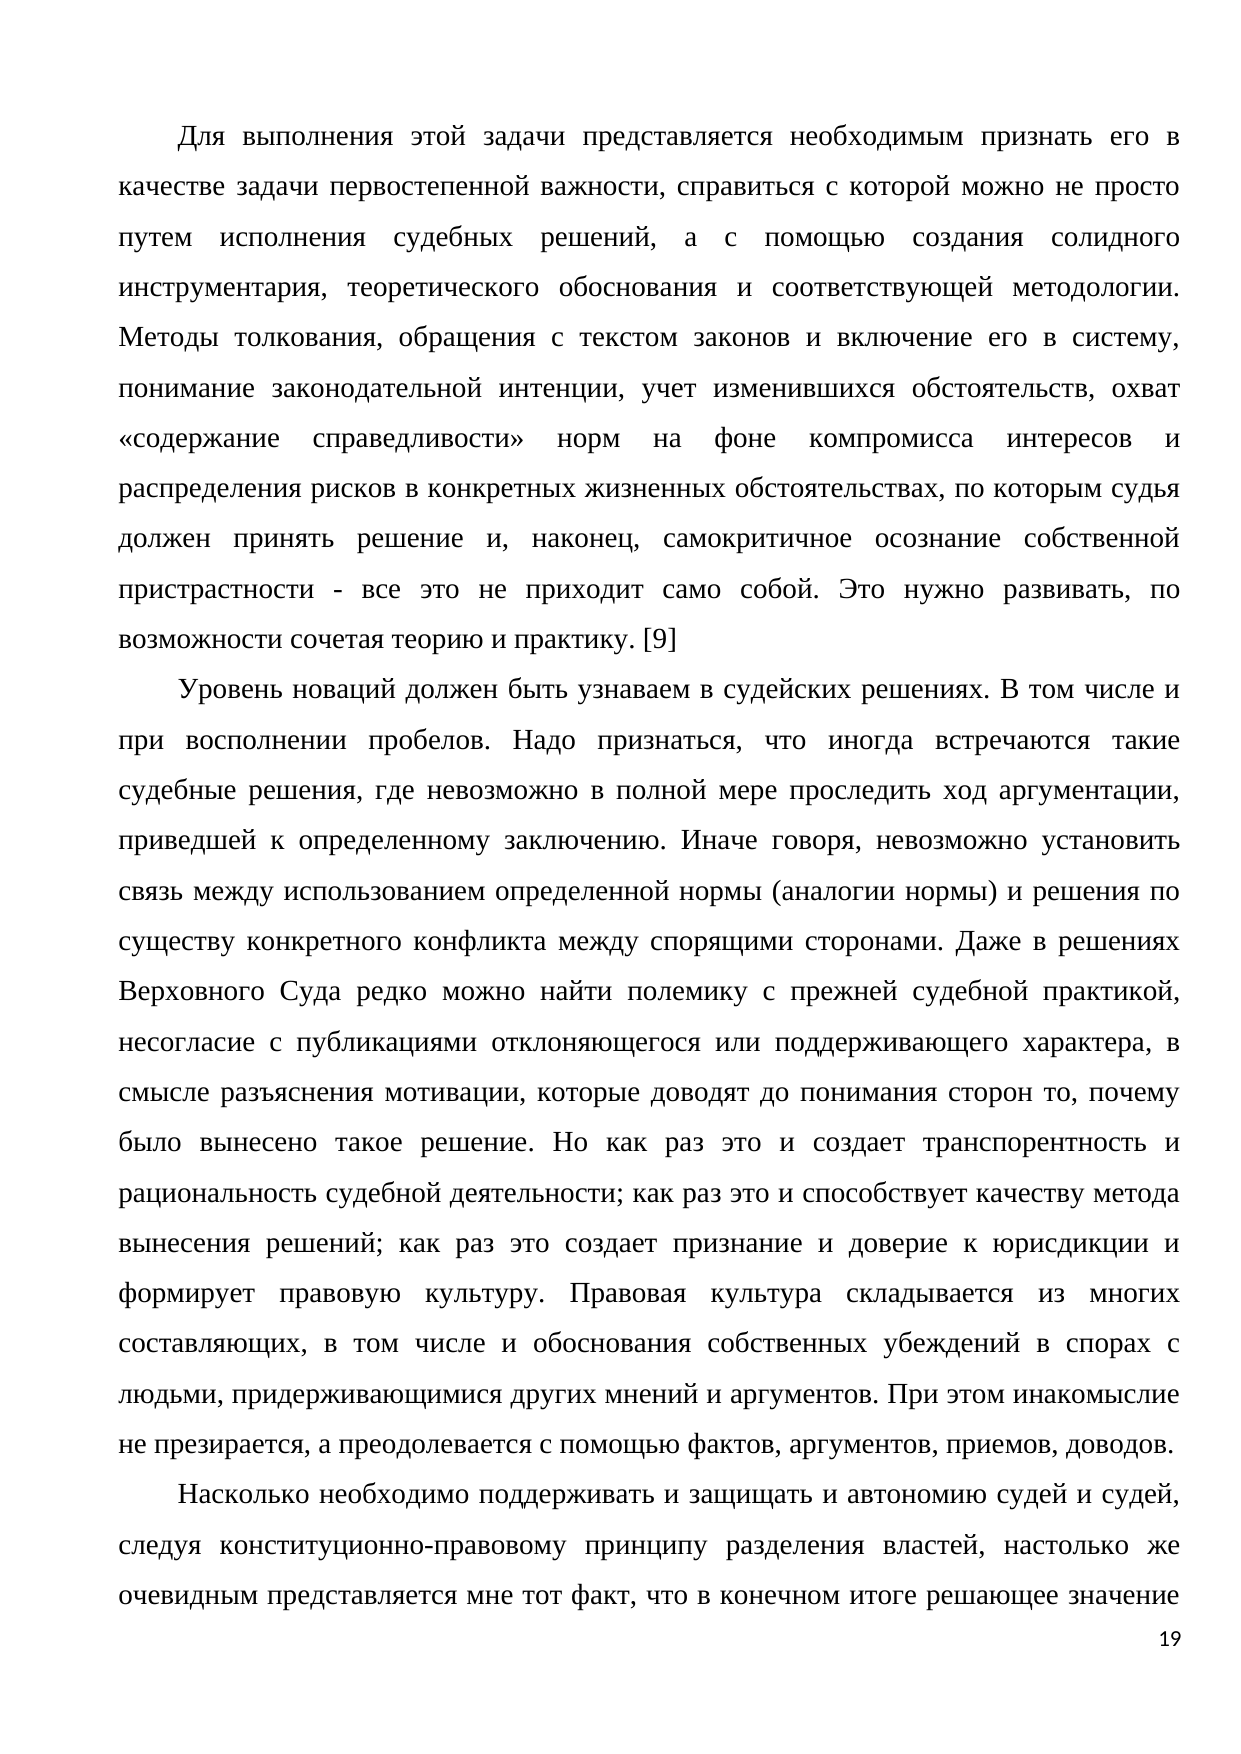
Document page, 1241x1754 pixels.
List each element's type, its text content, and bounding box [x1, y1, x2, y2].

text Для выполнения этой задачи представляется необходимым признать его в качестве задачи первостепенной важности, справиться с которой можно не просто путем исполнения судебных решений, а с помощью создания солидного инструментария, теоретического обоснования и соответствующей методологии. Методы толкования, обращения с текстом законов и включение его в систему, понимание законодательной интенции, учет изменившихся обстоятельств, охват «содержание справедливости» норм на фоне компромисса интересов и распределения рисков в конкретных жизненных обстоятельствах, по которым судья должен принять решение и, наконец, самокритичное осознание собственной пристрастности - все это не приходит само собой. Это нужно развивать, по возможности сочетая теорию и практику. [9] [118, 118, 1181, 655]
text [118, 1477, 1181, 1611]
text Уровень новаций должен быть узнаваем в судейских решениях. В том числе и при восполнении пробелов. Надо признаться, что иногда встречаются такие судебные решения, где невозможно в полной мере проследить ход аргументации, приведшей к определенному заключению. Иначе говоря, невозможно установить связь между использованием определенной нормы (аналогии нормы) и решения по существу конкретного конфликта между спорящими сторонами. Даже в решениях Верховного Суда редко можно найти полемику с прежней судебной практикой, несогласие с публикациями отклоняющегося или поддерживающего характера, в смысле разъяснения мотивации, которые доводят до понимания сторон то, почему было вынесено такое решение. Но как раз это и создает транспорентность и рациональность судебной деятельности; как раз это и способствует качеству метода вынесения решений; как раз это создает признание и доверие к юрисдикции и формирует правовую культуру. Правовая культура складывается из многих составляющих, в том числе и обоснования собственных убеждений в спорах с людьми, придерживающимися других мнений и аргументов. При этом инакомыслие не презирается, а преодолевается с помощью фактов, аргументов, приемов, доводов. [118, 672, 1181, 1460]
